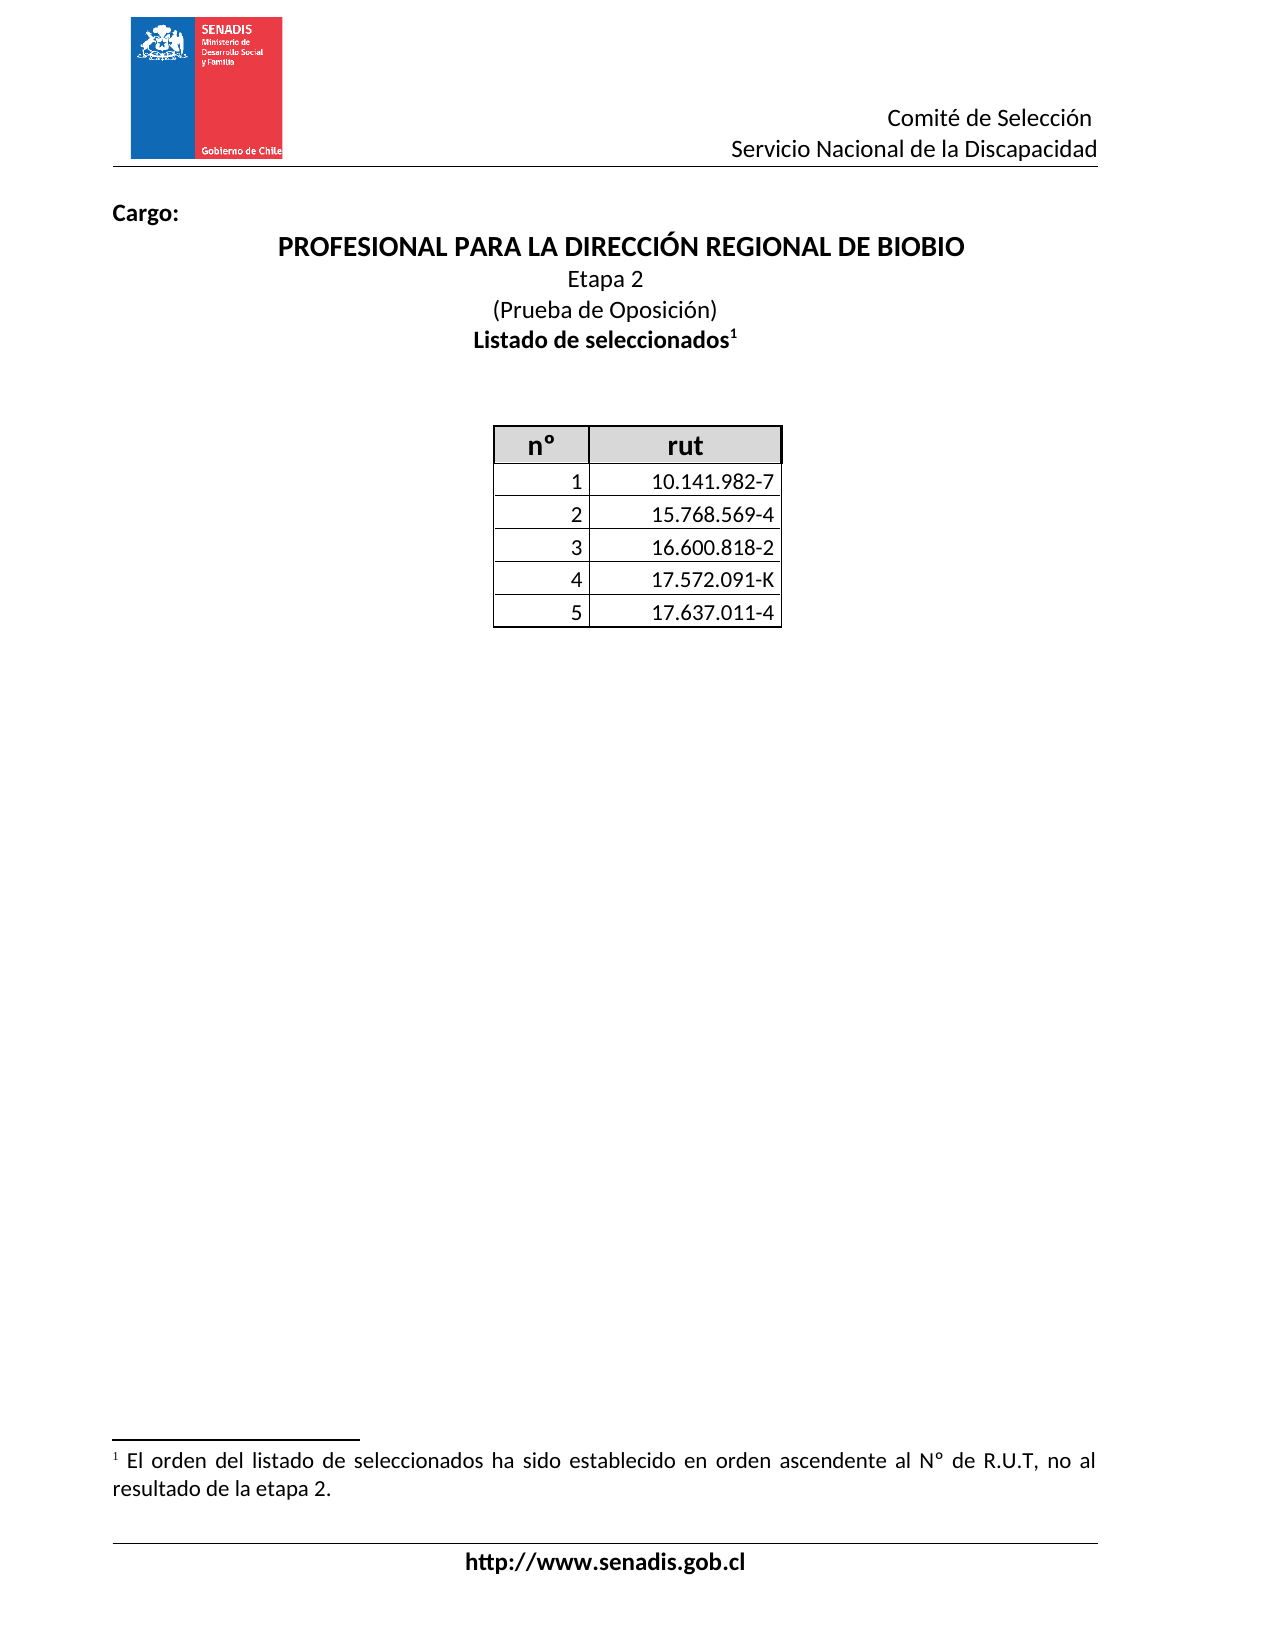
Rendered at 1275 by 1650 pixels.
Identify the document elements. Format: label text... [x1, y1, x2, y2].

text Listado de seleccionados [112, 324, 1098, 355]
table_cell 1 [494, 464, 589, 495]
table_header nº [495, 427, 588, 462]
table_cell 17.572.091-K [590, 561, 781, 594]
table_cell 2 [494, 495, 589, 528]
table_header rut [590, 427, 780, 462]
table_cell 15.768.569-4 [590, 495, 781, 528]
table_cell 5 [494, 594, 589, 626]
table_cell 4 [494, 561, 589, 594]
text PROFESIONAL PARA LA DIRECCIÓN REGIONAL DE BIOBIO [112, 228, 1098, 263]
table_cell 16.600.818-2 [590, 528, 781, 561]
table_cell 10.141.982-7 [590, 464, 781, 495]
text Cargo: [112, 197, 1098, 228]
text Etapa 2 [112, 263, 1098, 294]
table_cell 3 [494, 528, 589, 561]
text (Prueba de Oposición) [112, 294, 1098, 324]
picture [130, 17, 283, 157]
table_cell 17.637.011-4 [590, 594, 781, 626]
